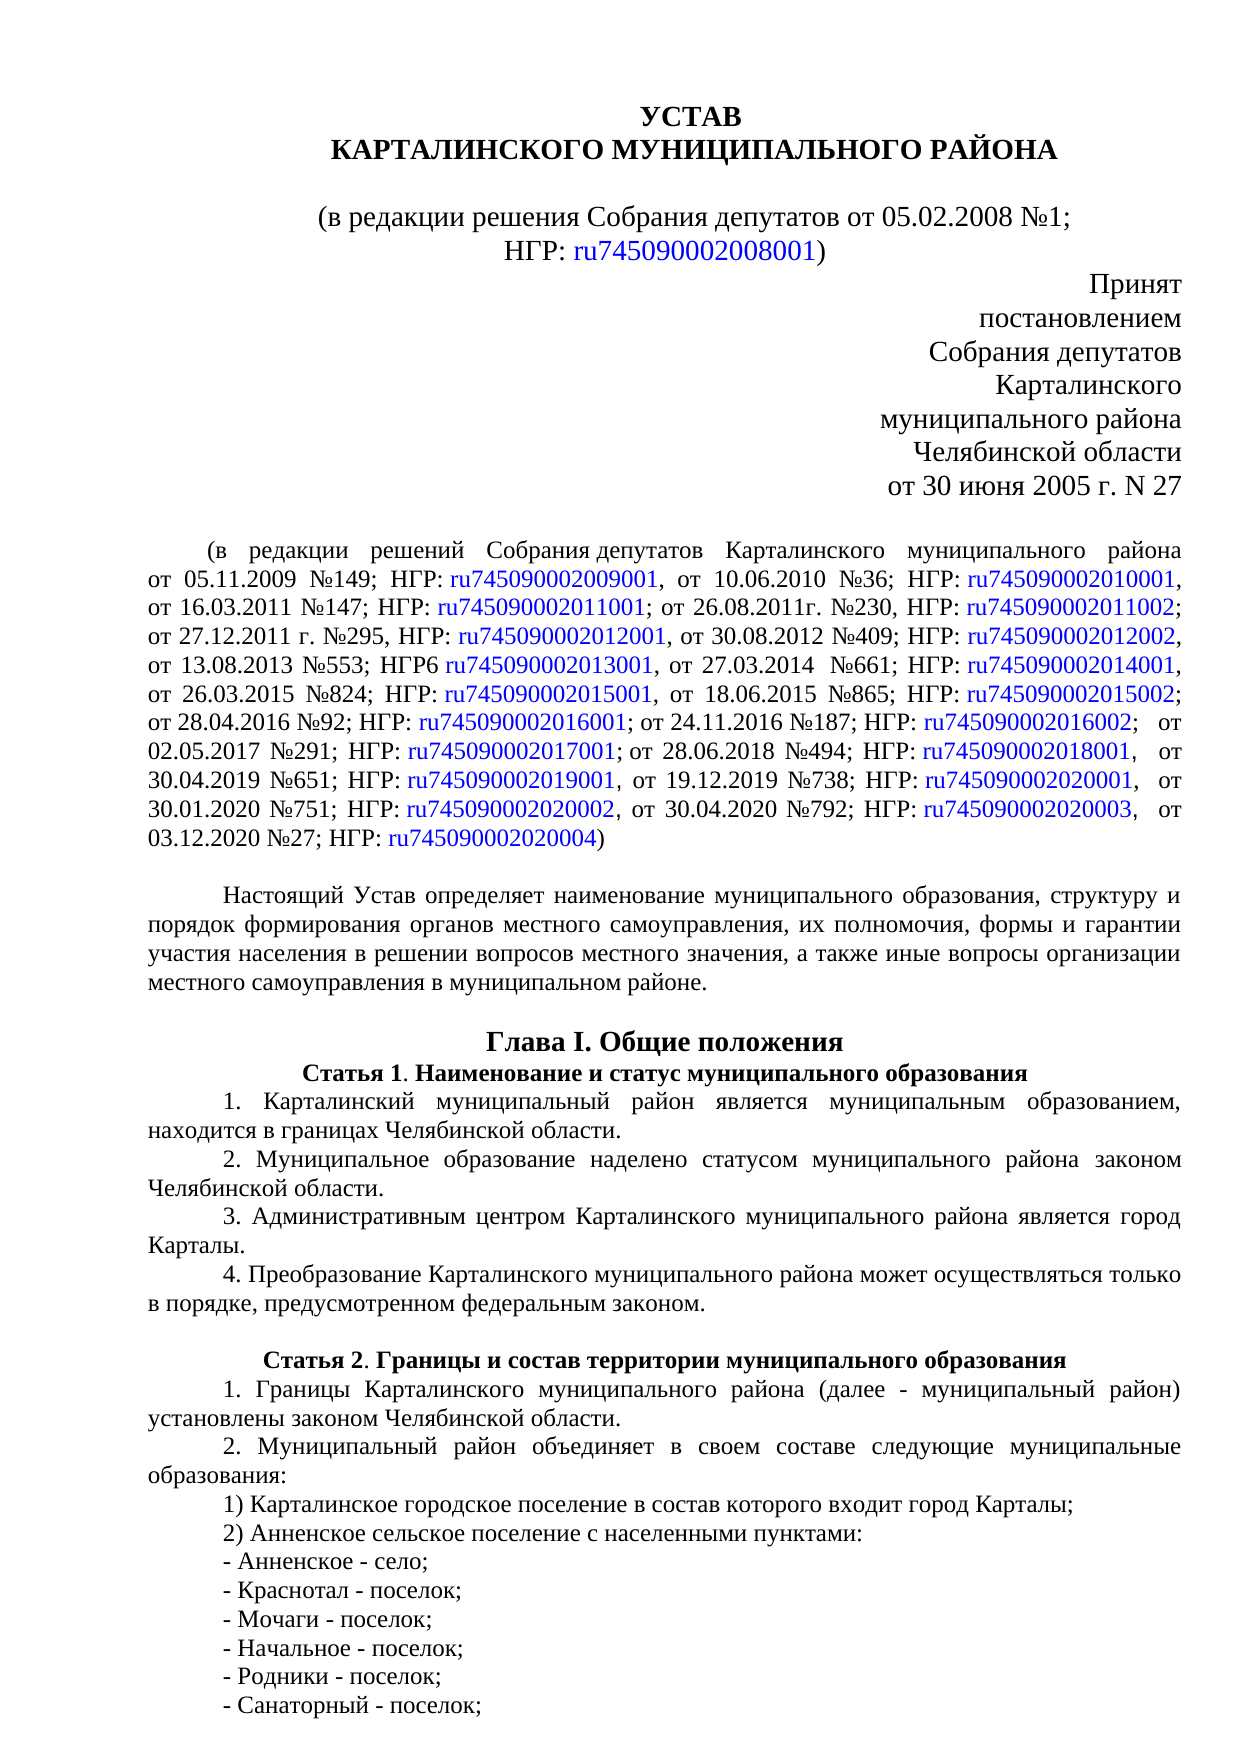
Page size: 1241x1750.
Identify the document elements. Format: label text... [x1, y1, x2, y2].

text 2. Муниципальное образование наделено статусом муниципального района законом Челябинской области. [148, 1144, 1182, 1201]
text от 30 июня 2005 г. N 27 [148, 468, 1182, 501]
text Челябинской области [148, 434, 1182, 468]
text 1) Карталинское городское поселение в состав которого входит город Карталы; [148, 1489, 1182, 1518]
text КАРТАЛИНСКОГО МУНИЦИПАЛЬНОГО РАЙОНА [148, 132, 1182, 166]
text 1. Границы Карталинского муниципального района (далее - муниципальный район) установлены законом Челябинской области. [148, 1374, 1182, 1431]
text Собрания депутатов [148, 334, 1182, 367]
text Настоящий Устав определяет наименование муниципального образования, структуру и порядок формирования органов местного самоуправления, их полномочия, формы и гарантии участия населения в решении вопросов местного значения, а также иные вопросы организации местного самоуправления в муниципальном районе. [148, 880, 1182, 995]
text - Санаторный - поселок; [148, 1690, 1182, 1719]
text 1. Карталинский муниципальный район является муниципальным образованием, находится в границах Челябинской области. [148, 1086, 1182, 1144]
text - Анненское - село; [148, 1546, 1182, 1575]
text Карталинского [148, 367, 1182, 401]
text 2) Анненское сельское поселение с населенными пунктами: [148, 1518, 1182, 1546]
text - Родники - поселок; [148, 1661, 1182, 1690]
text УСТАВ [148, 99, 1182, 132]
text 2. Муниципальный район объединяет в своем составе следующие муниципальные образования: [148, 1431, 1182, 1489]
text - Краснотал - поселок; [148, 1575, 1182, 1604]
text постановлением [148, 300, 1182, 334]
text 3. Административным центром Карталинского муниципального района является город Карталы. [148, 1201, 1182, 1259]
text (в редакции решений Собрания депутатов Карталинского муниципального района от 05.11.2009 №149; НГР: ru745090002009001, от 10.06.2010 №36; НГР: ru745090002010001, от 16.03.2011 №147; НГР: ru745090002011001; от 26.08.2011г. №230, НГР: ru745090002011002; от 27.12.2011 г. №295, НГР: ru745090002012001, от 30.08.2012 №409; НГР: ru745090002012002, от 13.08.2013 №553; НГР6 ru745090002013001, от 27.03.2014 №661; НГР: ru745090002014001, от 26.03.2015 №824; НГР: ru745090002015001, от 18.06.2015 №865; НГР: ru745090002015002; от 28.04.2016 №92; НГР: ru745090002016001; от 24.11.2016 №187; НГР: ru745090002016002; от 02.05.2017 №291; НГР: ru745090002017001; от 28.06.2018 №494; НГР: ru745090002018001, от 30.04.2019 №651; НГР: ru745090002019001, от 19.12.2019 №738; НГР: ru745090002020001, от 30.01.2020 №751; НГР: ru745090002020002, от 30.04.2020 №792; НГР: ru745090002020003, от 03.12.2020 №27; НГР: ru745090002020004) [148, 535, 1182, 852]
text Статья 1. Наименование и статус муниципального образования [148, 1058, 1182, 1086]
text Принят [148, 267, 1182, 300]
text - Начальное - поселок; [148, 1633, 1182, 1661]
subtitle Глава I. Общие положения [148, 1024, 1182, 1058]
text (в редакции решения Собрания депутатов от 05.02.2008 №1; НГР: ru745090002008001) [148, 199, 1182, 267]
text 4. Преобразование Карталинского муниципального района может осуществляться только в порядке, предусмотренном федеральным законом. [148, 1259, 1182, 1316]
text муниципального района [148, 401, 1182, 434]
text - Мочаги - поселок; [148, 1604, 1182, 1633]
text Статья 2. Границы и состав территории муниципального образования [148, 1345, 1182, 1374]
